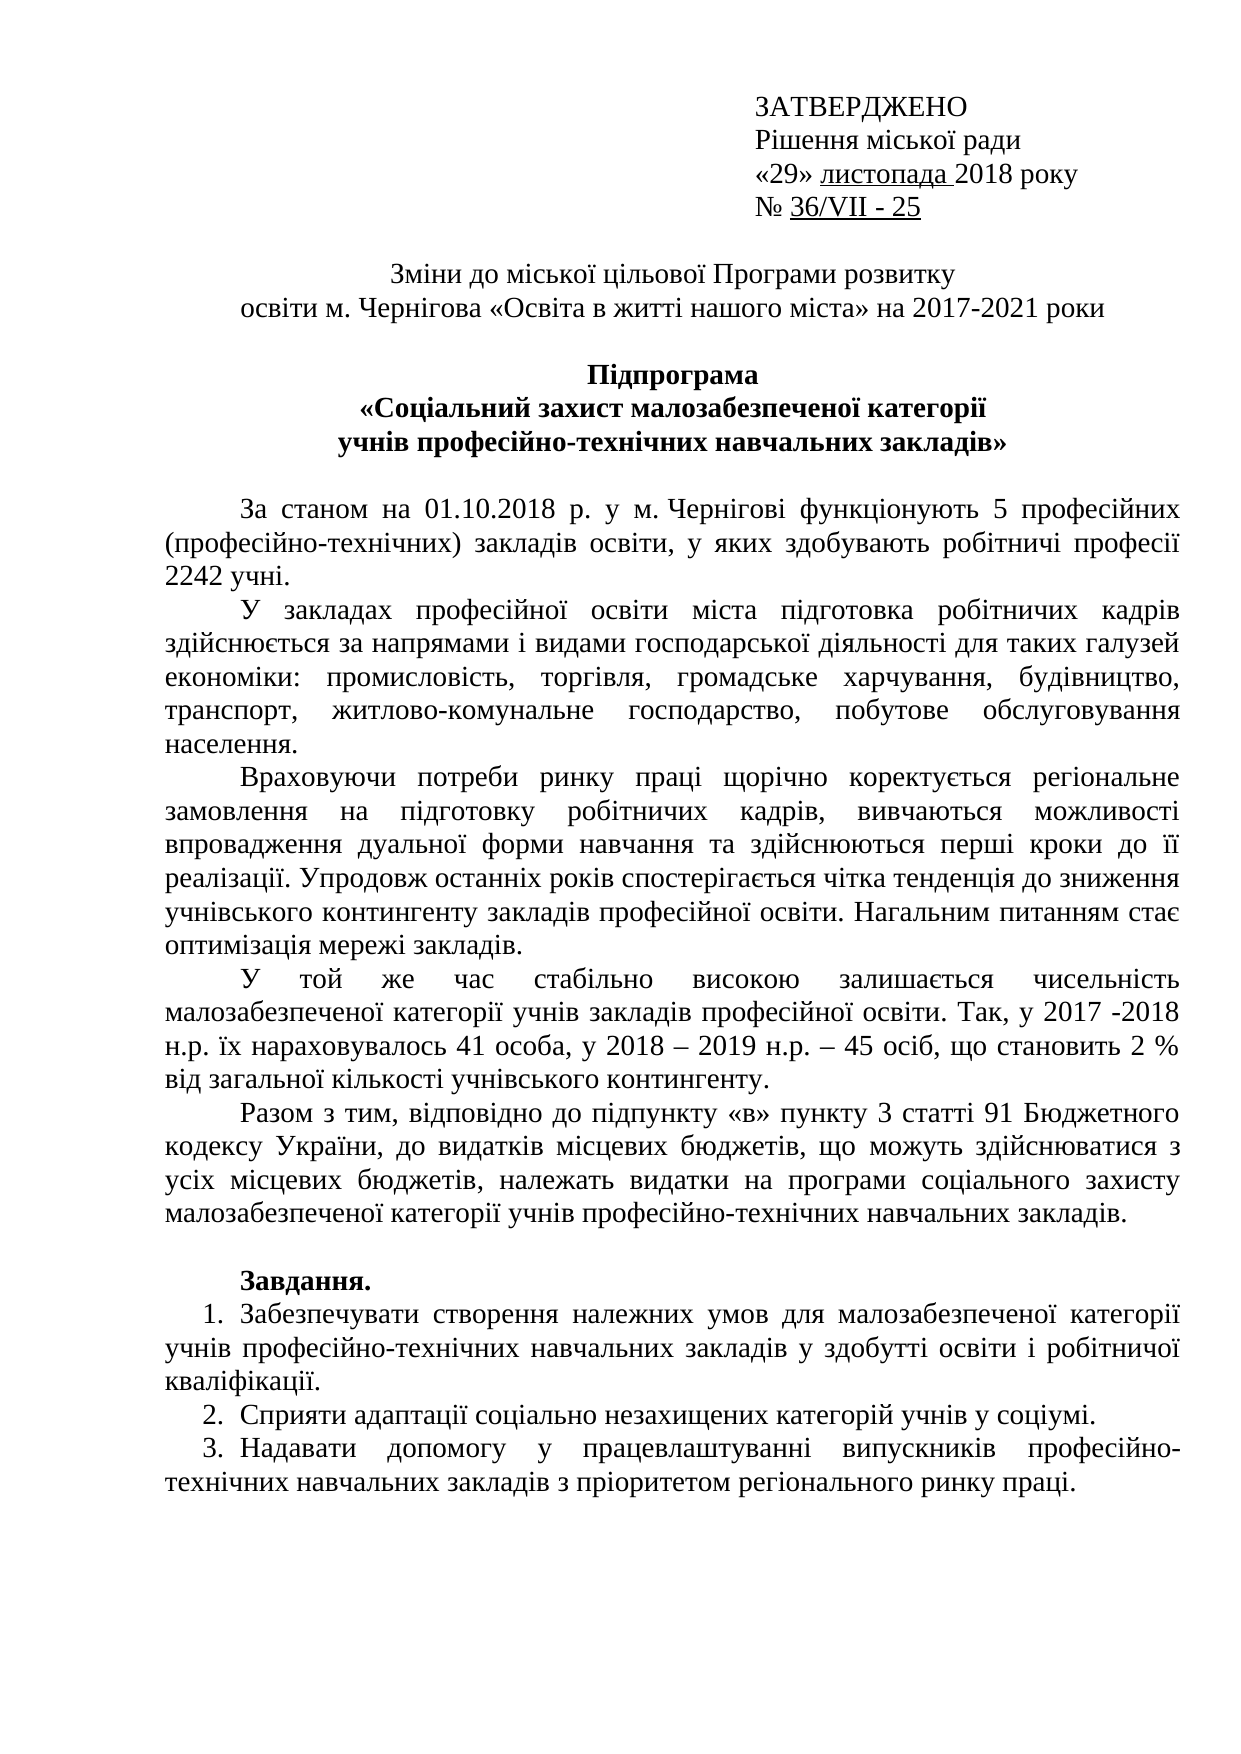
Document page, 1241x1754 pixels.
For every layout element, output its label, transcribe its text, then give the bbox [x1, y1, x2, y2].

list Надавати допомогу у працевлаштуванні випускників професійно-технічних навчальних закладів з пріоритетом регіонального ринку праці. [164, 1430, 1181, 1497]
text учнів професійно-технічних навчальних закладів» [164, 424, 1181, 458]
text Підпрограма [164, 357, 1181, 391]
text «Соціальний захист малозабезпеченої категорії [164, 391, 1181, 424]
list Сприяти адаптації соціально незахищених категорій учнів у соціумі. [202, 1397, 1181, 1430]
text У закладах професійної освіти міста підготовка робітничих кадрів здійснюється за напрямами і видами господарської діяльності для таких галузей економіки: промисловість, торгівля, громадське харчування, будівництво, транспорт, житлово-комунальне господарство, побутове обслуговування населення. [164, 592, 1181, 759]
text Рішення міської ради [754, 122, 1181, 156]
text Зміни до міської цільової Програми розвитку [164, 256, 1181, 290]
text освіти м. Чернігова «Освіта в житті нашого міста» на 2017-2021 роки [164, 290, 1181, 323]
text Враховуючи потреби ринку праці щорічно коректується регіональне замовлення на підготовку робітничих кадрів, вивчаються можливості впровадження дуальної форми навчання та здійснюються перші кроки до її реалізації. Упродовж останніх років спостерігається чітка тенденція до зниження учнівського контингенту закладів професійної освіти. Нагальним питанням стає оптимізація мережі закладів. [164, 759, 1181, 961]
text У той же час стабільно високою залишається чисельність малозабезпеченої категорії учнів закладів професійної освіти. Так, у 2017 -2018 н.р. їх нараховувалось 41 особа, у 2018 – 2019 н.р. – 45 осіб, що становить 2 % від загальної кількості учнівського контингенту. [164, 961, 1181, 1095]
text «29» листопада 2018 року [754, 156, 1181, 189]
text ЗАТВЕРДЖЕНО [754, 89, 1181, 122]
text № 36/VII - 25 [754, 189, 1181, 223]
list Забезпечувати створення належних умов для малозабезпеченої категорії учнів професійно-технічних навчальних закладів у здобутті освіти і робітничої кваліфікації. [164, 1296, 1181, 1397]
text Разом з тим, відповідно до підпункту «в» пункту 3 статті 91 Бюджетного кодексу України, до видатків місцевих бюджетів, що можуть здійснюватися з усіх місцевих бюджетів, належать видатки на програми соціального захисту малозабезпеченої категорії учнів професійно-технічних навчальних закладів. [164, 1095, 1181, 1229]
text Завдання. [164, 1263, 1181, 1296]
text За станом на 01.10.2018 р. у м. Чернігові функціонують 5 професійних (професійно-технічних) закладів освіти, у яких здобувають робітничі професії 2242 учні. [164, 491, 1181, 592]
